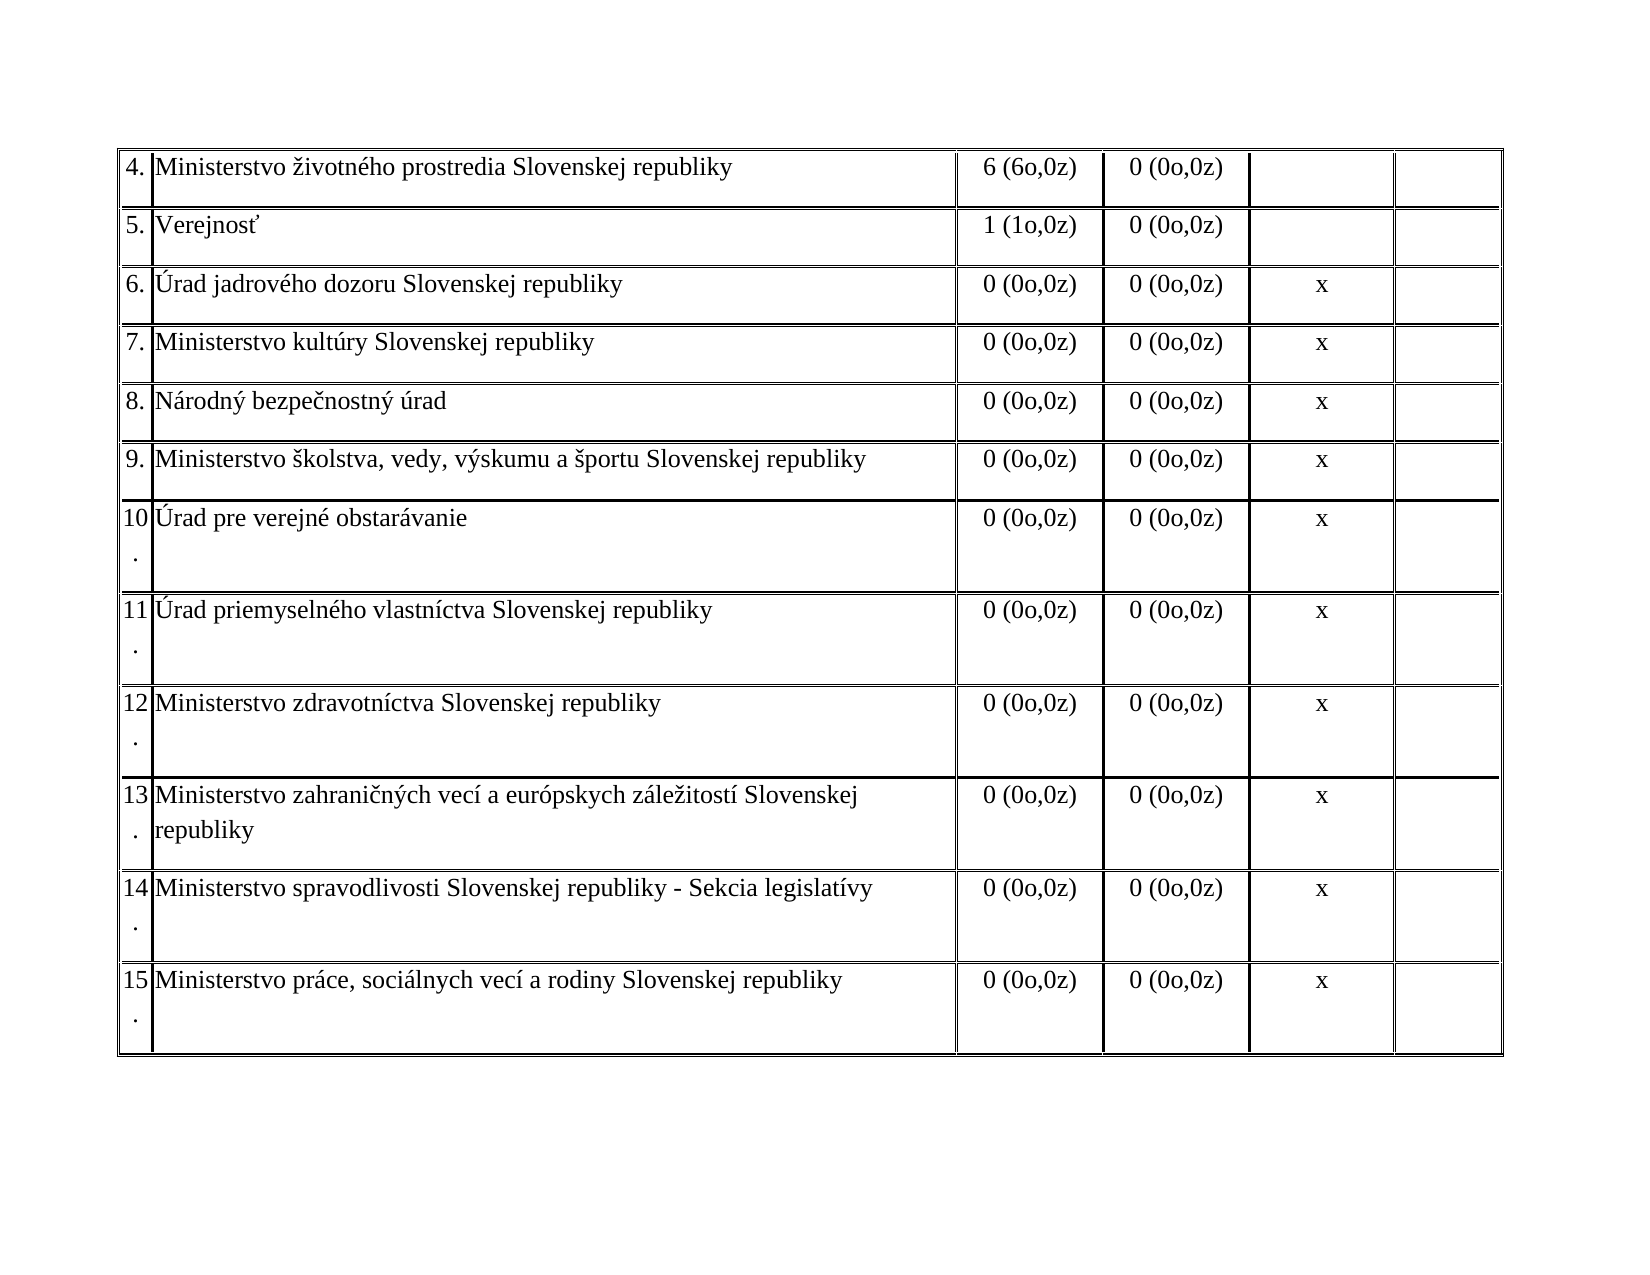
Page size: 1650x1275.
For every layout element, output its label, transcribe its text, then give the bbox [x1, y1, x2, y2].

table_cell 0 (0o,0z) [1105, 502, 1248, 591]
table_cell Ministerstvo zdravotníctva Slovenskej republiky [154, 687, 955, 776]
table_cell 5. [120, 206, 151, 265]
table_cell 1 (1o,0z) [958, 210, 1102, 265]
table_cell [1395, 151, 1501, 206]
table_cell x [1249, 964, 1394, 1053]
table_cell 0 (0o,0z) [958, 872, 1102, 961]
table_cell [1251, 210, 1393, 265]
table_cell [1396, 206, 1501, 265]
table_cell 0 (0o,0z) [958, 595, 1102, 684]
table_cell 13. [120, 776, 151, 868]
table_cell 12. [118, 684, 152, 776]
table_cell Úrad pre verejné obstarávanie [154, 502, 955, 591]
table_cell 0 (0o,0z) [1105, 327, 1248, 382]
table_cell 0 (0o,0z) [958, 444, 1102, 499]
table_cell [1395, 382, 1502, 440]
table_cell 0 (0o,0z) [957, 964, 1103, 1053]
table_cell x [1251, 595, 1393, 684]
table_cell 14. [120, 869, 151, 961]
table_cell Úrad jadrového dozoru Slovenskej republiky [154, 268, 955, 323]
table_cell x [1251, 687, 1393, 776]
table_cell 6. [118, 265, 152, 323]
table_cell [1396, 499, 1501, 591]
table_cell 0 (0o,0z) [1105, 385, 1248, 440]
table_cell Národný bezpečnostný úrad [154, 385, 955, 440]
table_cell 0 (0o,0z) [1105, 595, 1248, 684]
table_cell 15. [118, 961, 152, 1053]
table_cell 0 (0o,0z) [958, 268, 1102, 323]
table_cell 0 (0o,0z) [958, 385, 1102, 440]
table_cell Ministerstvo zahraničných vecí a európskych záležitostí Slovenskej republiky [154, 779, 955, 868]
table_cell [1395, 961, 1502, 1053]
table_cell 6 (6o,0z) [957, 149, 1103, 206]
table_cell x [1251, 444, 1393, 499]
table_cell x [1251, 268, 1393, 323]
table_cell 0 (0o,0z) [958, 687, 1102, 776]
table_cell [1395, 684, 1502, 776]
table_cell x [1251, 779, 1393, 868]
table_cell Ministerstvo kultúry Slovenskej republiky [154, 327, 955, 382]
table_cell 11. [120, 591, 151, 684]
table_cell Ministerstvo spravodlivosti Slovenskej republiky - Sekcia legislatívy [154, 872, 955, 961]
table_cell 0 (0o,0z) [1105, 779, 1248, 868]
table_cell x [1251, 872, 1393, 961]
table_cell 0 (0o,0z) [1105, 444, 1248, 499]
table_cell [1396, 440, 1501, 499]
table_cell 0 (0o,0z) [1105, 268, 1248, 323]
table_cell Ministerstvo životného prostredia Slovenskej republiky [152, 151, 957, 206]
table_cell 0 (0o,0z) [958, 502, 1102, 591]
table_cell [1396, 869, 1501, 961]
table_cell 0 (0o,0z) [958, 327, 1102, 382]
table_cell 0 (0o,0z) [958, 779, 1102, 868]
table_cell x [1251, 502, 1393, 591]
table_cell Úrad priemyselného vlastníctva Slovenskej republiky [154, 595, 955, 684]
table_cell [1396, 776, 1501, 868]
table_cell x [1251, 327, 1393, 382]
table_cell Ministerstvo školstva, vedy, výskumu a športu Slovenskej republiky [154, 444, 955, 499]
table_cell 0 (0o,0z) [1103, 964, 1249, 1053]
table_cell [1395, 265, 1502, 323]
table_cell 8. [118, 382, 152, 440]
table_cell 4. [120, 151, 152, 206]
table_cell 0 (0o,0z) [1105, 872, 1248, 961]
table_cell Verejnosť [154, 210, 955, 265]
table_cell 0 (0o,0z) [1103, 151, 1249, 206]
table_cell [1396, 591, 1501, 684]
table_cell [1249, 151, 1394, 206]
table_cell [1396, 323, 1501, 382]
table_cell 0 (0o,0z) [1105, 210, 1248, 265]
table_cell Ministerstvo práce, sociálnych vecí a rodiny Slovenskej republiky [152, 964, 957, 1053]
table_cell 0 (0o,0z) [1105, 687, 1248, 776]
table_cell 10. [120, 499, 151, 591]
table_cell 7. [120, 323, 151, 382]
table_cell 9. [120, 440, 151, 499]
table_cell x [1251, 385, 1393, 440]
